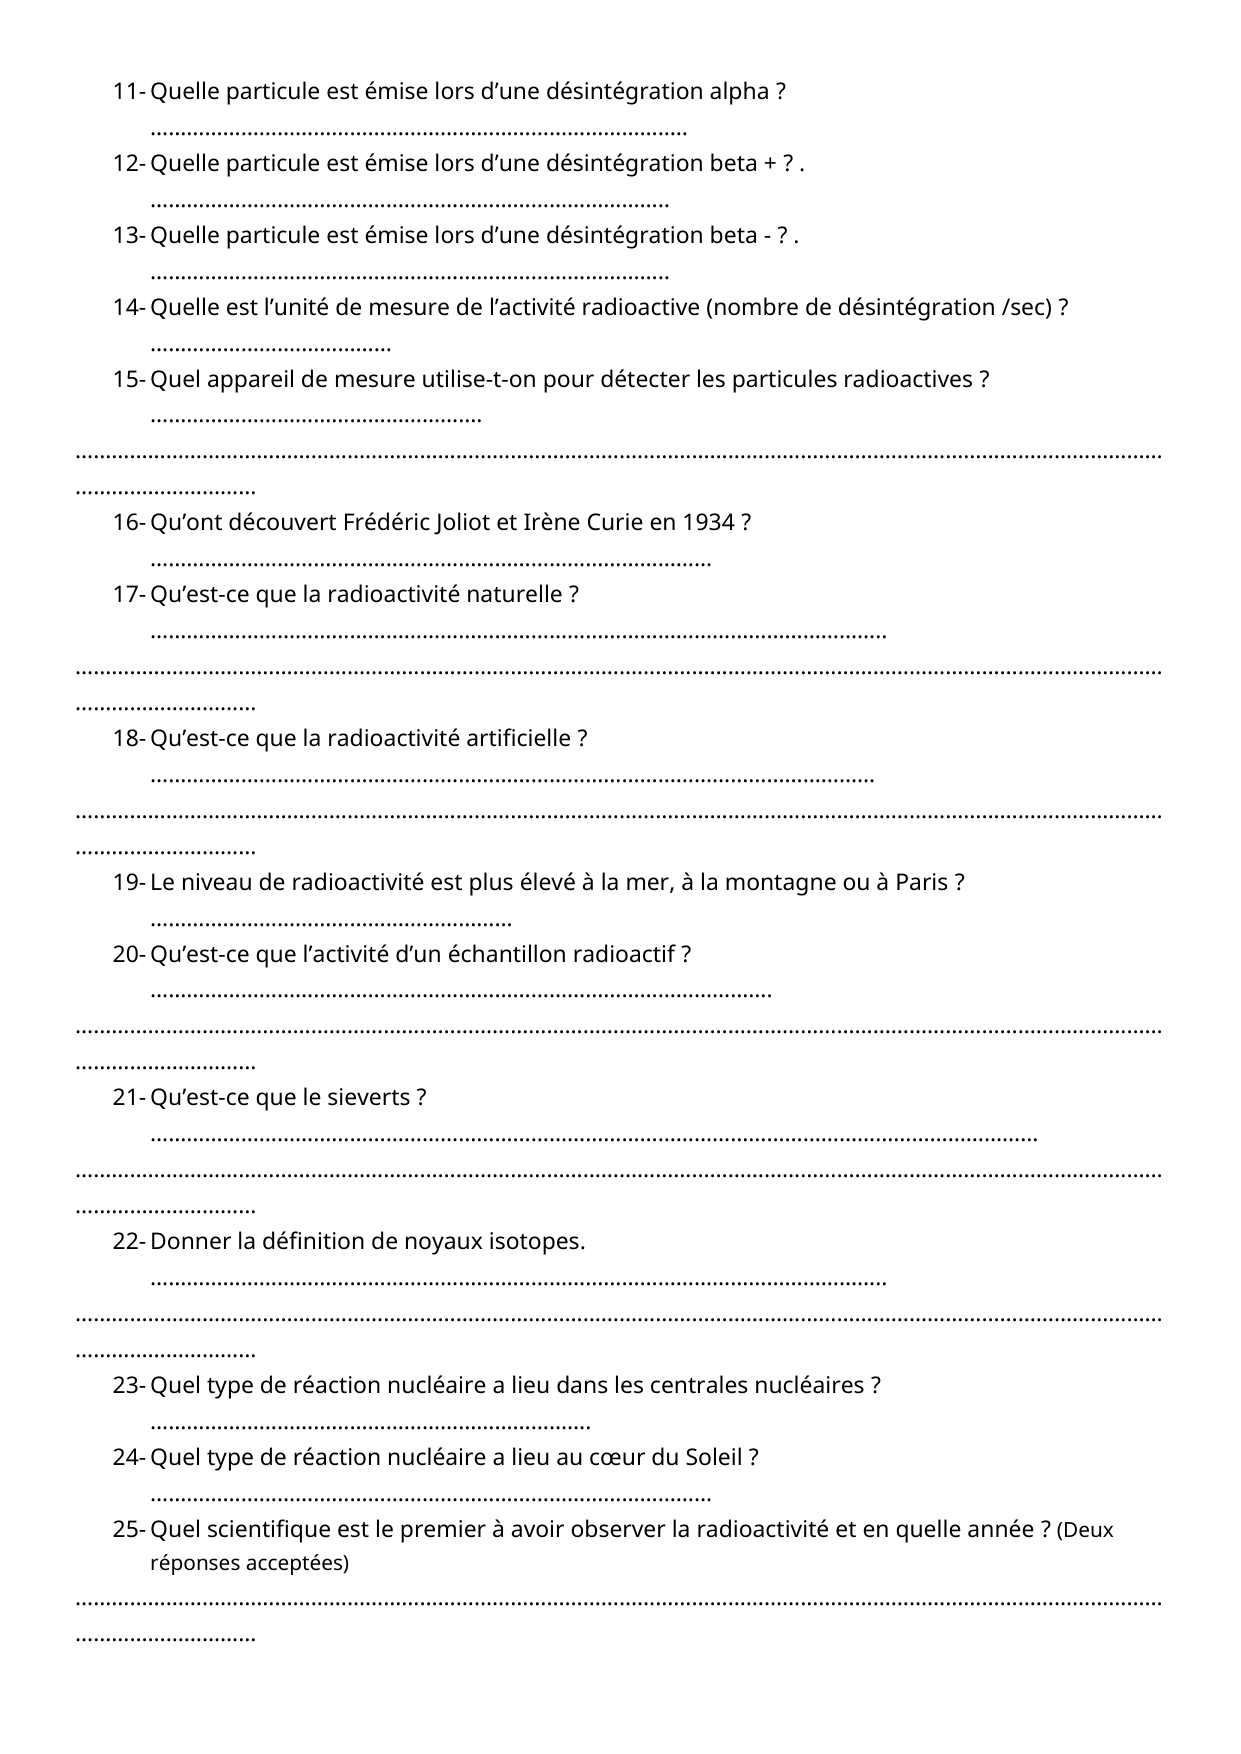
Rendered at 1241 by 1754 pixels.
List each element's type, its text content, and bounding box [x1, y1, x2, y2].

text ………………………………………………………………………………………………………………………………………………………………………………………… [75, 1297, 1165, 1364]
list Quel appareil de mesure utilise-t-on pour détecter les particules radioactives ? ………………………………………………. [112, 362, 1165, 430]
list Quel type de réaction nucléaire a lieu au cœur du Soleil ? ………………………………………………………………………………… [112, 1441, 1165, 1508]
list Qu’est-ce que la radioactivité naturelle ? ………………………………………………………………………………………………………….. [112, 578, 1165, 645]
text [75, 1581, 1165, 1648]
list Donner la définition de noyaux isotopes. ………………………………………………………………………………………………………….. [112, 1225, 1165, 1292]
list Qu’est-ce que la radioactivité artificielle ? ………………………………………………………………………………………………………… [112, 722, 1165, 789]
list Quel type de réaction nucléaire a lieu dans les centrales nucléaires ? ………………………………………………………………. [112, 1369, 1165, 1436]
list Quel scientifique est le premier à avoir observer la radioactivité et en quelle année ? (Deux réponses acceptées) [112, 1512, 1165, 1576]
list Qu’est-ce que le sieverts ? ………………………………………………………………………………………………………………………………… [112, 1081, 1165, 1148]
list Quelle particule est émise lors d’une désintégration alpha ? …………………………………………………………………………….. [112, 75, 1165, 142]
text ………………………………………………………………………………………………………………………………………………………………………………………… [75, 434, 1165, 502]
text ………………………………………………………………………………………………………………………………………………………………………………………… [75, 650, 1165, 717]
text ………………………………………………………………………………………………………………………………………………………………………………………… [75, 1009, 1165, 1077]
list Le niveau de radioactivité est plus élevé à la mer, à la montagne ou à Paris ? …………………………………………………… [112, 866, 1165, 933]
list Quelle particule est émise lors d’une désintégration beta + ? .………………………………………………………………………….. [112, 147, 1165, 214]
list Quelle est l’unité de mesure de l’activité radioactive (nombre de désintégration /sec) ? …………………….…………… [112, 291, 1165, 358]
list Qu’ont découvert Frédéric Joliot et Irène Curie en 1934 ? ………………………………………………………………………………… [112, 506, 1165, 573]
text ………………………………………………………………………………………………………………………………………………………………………………………… [75, 794, 1165, 861]
list Qu’est-ce que l’activité d’un échantillon radioactif ? …………………………………………………………………………………………. [112, 937, 1165, 1005]
text ………………………………………………………………………………………………………………………………………………………………………………………… [75, 1153, 1165, 1220]
list Quelle particule est émise lors d’une désintégration beta - ? .………………………………………………………………………….. [112, 219, 1165, 286]
